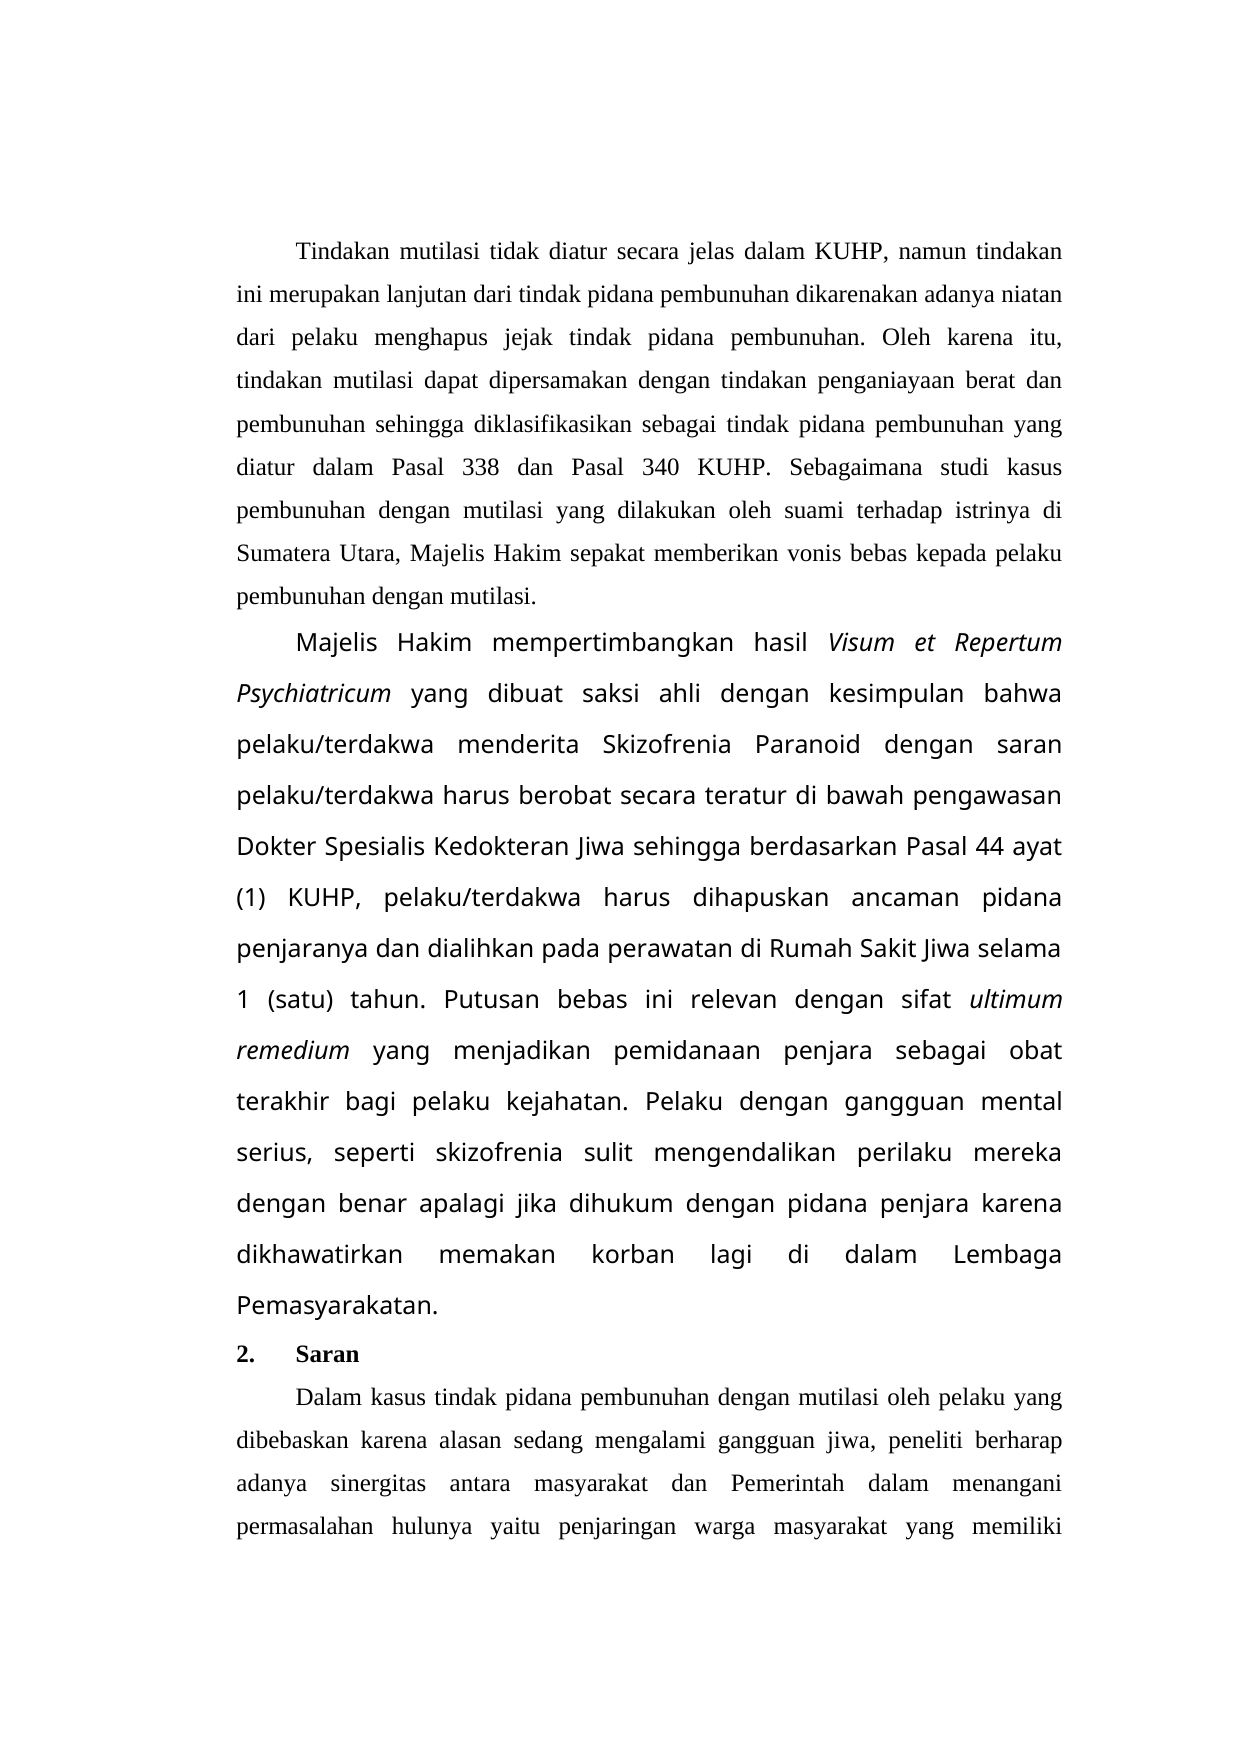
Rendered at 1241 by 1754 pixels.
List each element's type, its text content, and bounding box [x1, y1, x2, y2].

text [236, 1382, 1063, 1540]
text Tindakan mutilasi tidak diatur secara jelas dalam KUHP, namun tindakan ini merupakan lanjutan dari tindak pidana pembunuhan dikarenakan adanya niatan dari pelaku menghapus jejak tindak pidana pembunuhan. Oleh karena itu, tindakan mutilasi dapat dipersamakan dengan tindakan penganiayaan berat dan pembunuhan sehingga diklasifikasikan sebagai tindak pidana pembunuhan yang diatur dalam Pasal 338 dan Pasal 340 KUHP. Sebagaimana studi kasus pembunuhan dengan mutilasi yang dilakukan oleh suami terhadap istrinya di Sumatera Utara, Majelis Hakim sepakat memberikan vonis bebas kepada pelaku pembunuhan dengan mutilasi. [236, 236, 1063, 610]
text Majelis Hakim mempertimbangkan hasil Visum et Repertum Psychiatricum yang dibuat saksi ahli dengan kesimpulan bahwa pelaku/terdakwa menderita Skizofrenia Paranoid dengan saran pelaku/terdakwa harus berobat secara teratur di bawah pengawasan Dokter Spesialis Kedokteran Jiwa sehingga berdasarkan Pasal 44 ayat (1) KUHP, pelaku/terdakwa harus dihapuskan ancaman pidana penjaranya dan dialihkan pada perawatan di Rumah Sakit Jiwa selama 1 (satu) tahun. Putusan bebas ini relevan dengan sifat ultimum remedium yang menjadikan pemidanaan penjara sebagai obat terakhir bagi pelaku kejahatan. Pelaku dengan gangguan mental serius, seperti skizofrenia sulit mengendalikan perilaku mereka dengan benar apalagi jika dihukum dengan pidana penjara karena dikhawatirkan memakan korban lagi di dalam Lembaga Pemasyarakatan. [236, 624, 1063, 1322]
list Saran [236, 1339, 1063, 1368]
